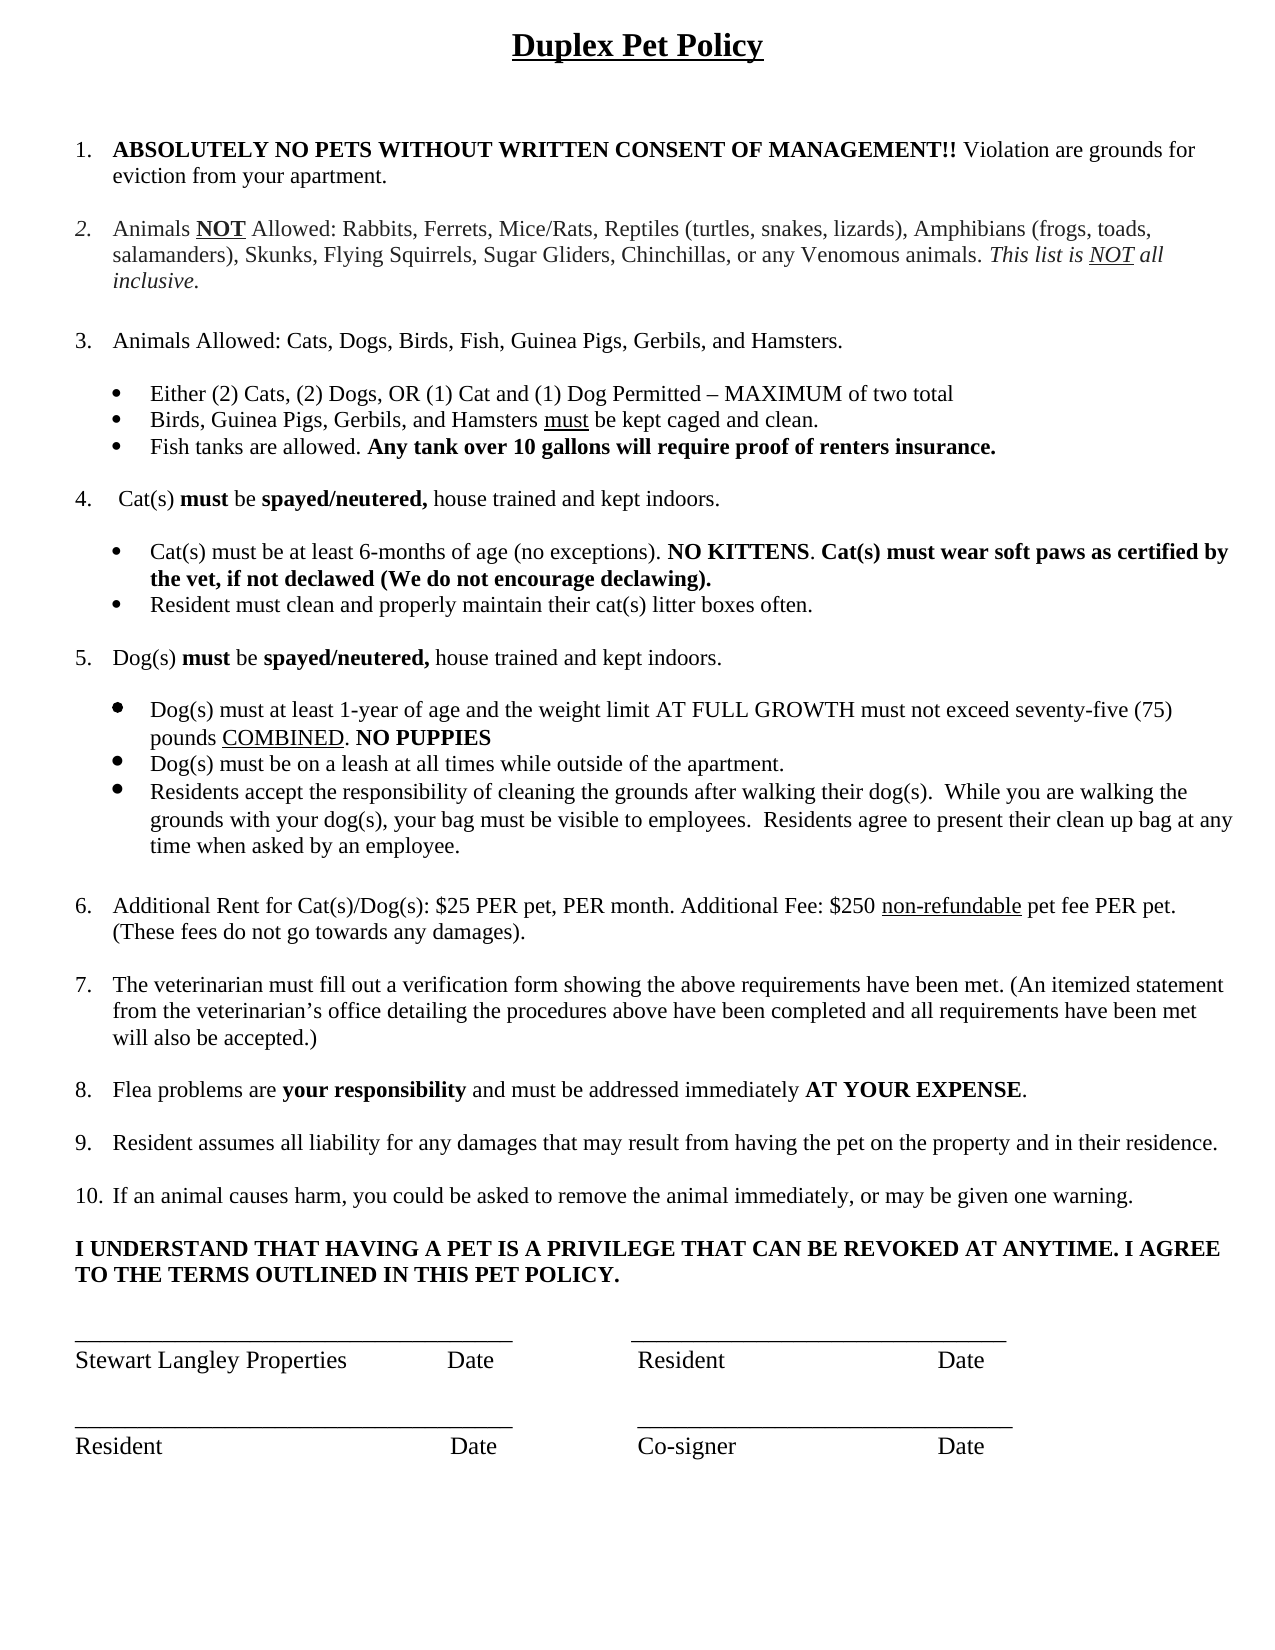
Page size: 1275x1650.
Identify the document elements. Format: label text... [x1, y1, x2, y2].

text Resident Date Co-signer Date [75, 1431, 1237, 1460]
text Stewart Langley Properties Date Resident Date [75, 1345, 1237, 1374]
list Dog(s) must be on a leash at all times while outside of the apartment. [112, 750, 1237, 778]
text ___________________________________ ______________________________ [75, 1316, 1237, 1345]
list Resident must clean and properly maintain their cat(s) litter boxes often. [112, 591, 1237, 617]
list Animals Allowed: Cats, Dogs, Birds, Fish, Guinea Pigs, Gerbils, and Hamsters. [75, 327, 1237, 354]
list The veterinarian must fill out a verification form showing the above requirements have been met. (An itemized statement from the veterinarian’s office detailing the procedures above have been completed and all requirements have been met will also be accepted.) [75, 971, 1237, 1050]
list Flea problems are your responsibility and must be addressed immediately AT YOUR EXPENSE. [75, 1077, 1237, 1103]
list Residents accept the responsibility of cleaning the grounds after walking their dog(s). While you are walking the grounds with your dog(s), your bag must be visible to employees. Residents agree to present their clean up bag at any time when asked by an employee. [112, 778, 1237, 858]
list Cat(s) must be spayed/neutered, house trained and kept indoors. [75, 486, 1237, 512]
list Either (2) Cats, (2) Dogs, OR (1) Cat and (1) Dog Permitted – MAXIMUM of two total [112, 380, 1237, 406]
list Additional Rent for Cat(s)/Dog(s): $25 PER pet, PER month. Additional Fee: $250 non-refundable pet fee PER pet. (These fees do not go towards any damages). [75, 892, 1237, 945]
text I UNDERSTAND THAT HAVING A PET IS A PRIVILEGE THAT CAN BE REVOKED AT ANYTIME. I AGREE TO THE TERMS OUTLINED IN THIS PET POLICY. [75, 1235, 1237, 1287]
list Dog(s) must be spayed/neutered, house trained and kept indoors. [75, 644, 1237, 670]
list Birds, Guinea Pigs, Gerbils, and Hamsters must be kept caged and clean. [112, 406, 1237, 433]
list Fish tanks are allowed. Any tank over 10 gallons will require proof of renters insurance. [112, 433, 1237, 459]
text ___________________________________ ______________________________ [75, 1402, 1237, 1431]
list If an animal causes harm, you could be asked to remove the animal immediately, or may be given one warning. [75, 1182, 1237, 1208]
list ABSOLUTELY NO PETS WITHOUT WRITTEN CONSENT OF MANAGEMENT!! Violation are grounds for eviction from your apartment. [75, 136, 1237, 188]
list Animals NOT Allowed: Rabbits, Ferrets, Mice/Rats, Reptiles (turtles, snakes, lizards), Amphibians (frogs, toads, salamanders), Skunks, Flying Squirrels, Sugar Gliders, Chinchillas, or any Venomous animals. This list is NOT all inclusive. [75, 215, 1237, 294]
text Duplex Pet Policy [37, 26, 1237, 64]
list Cat(s) must be at least 6-months of age (no exceptions). NO KITTENS. Cat(s) must wear soft paws as certified by the vet, if not declawed (We do not encourage declawing). [112, 538, 1237, 591]
list Dog(s) must at least 1-year of age and the weight limit AT FULL GROWTH must not exceed seventy-five (75) pounds COMBINED. NO PUPPIES [112, 696, 1237, 750]
list Resident assumes all liability for any damages that may result from having the pet on the property and in their residence. [75, 1129, 1237, 1156]
